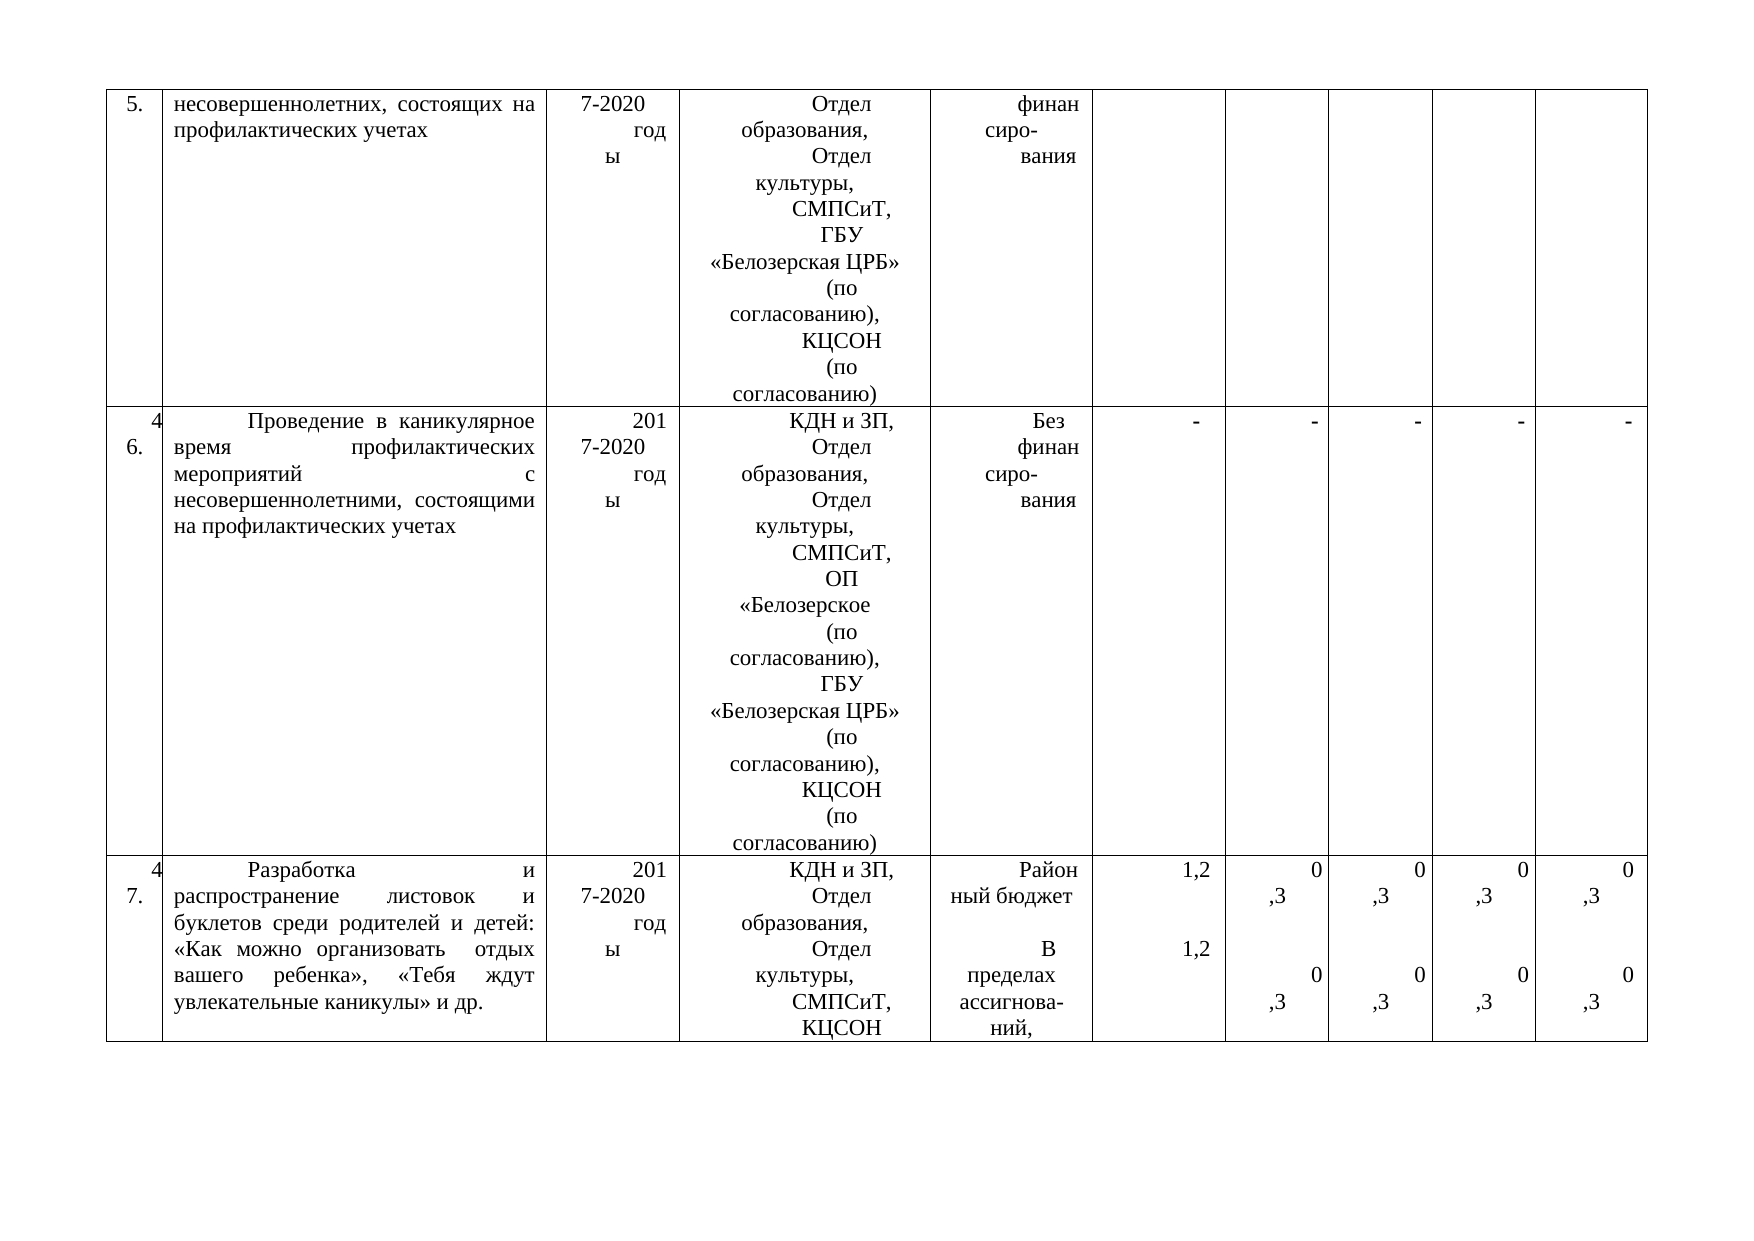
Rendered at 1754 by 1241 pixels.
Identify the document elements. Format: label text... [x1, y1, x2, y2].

table_cell 45. [107, 90, 162, 406]
table_cell 47. [107, 856, 162, 1041]
table_cell 46. [107, 407, 162, 855]
table_cell - [1433, 407, 1535, 855]
table_cell 1,2 1,2 [1093, 856, 1225, 1041]
table_cell 2017-2020 годы [547, 90, 679, 406]
table_cell Проведение в каникулярное время профилактических мероприятий с несовершеннолетними, состоящими на профилактических учетах [163, 407, 546, 855]
table_cell - [1093, 90, 1225, 406]
table_cell - [1226, 407, 1328, 855]
table_cell 2017-2020 годы [547, 407, 679, 855]
table_cell КДН и ЗП, Отдел образования, Отдел культуры, СМПСиТ, ОП «Белозерское (по согласованию), ГБУ «Белозерская ЦРБ» (по согласованию), КЦСОН (по согласованию) [680, 407, 930, 855]
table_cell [163, 90, 546, 406]
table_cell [931, 856, 1092, 1041]
table_cell - [1433, 90, 1535, 406]
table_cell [680, 90, 930, 406]
table_cell - [1536, 407, 1647, 855]
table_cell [931, 90, 1092, 406]
table_cell - [1536, 90, 1647, 406]
table_cell Без финансиро- вания [931, 407, 1092, 855]
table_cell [680, 856, 930, 1041]
table_cell 2017-2020 годы [547, 856, 679, 1041]
table_cell 0,3 0,3 [1329, 856, 1432, 1041]
table_cell - [1329, 90, 1432, 406]
table_cell - [1093, 407, 1225, 855]
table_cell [163, 856, 546, 1041]
table_cell 0,3 0,3 [1536, 856, 1647, 1041]
table_cell - [1329, 407, 1432, 855]
table_cell 0,3 0,3 [1433, 856, 1535, 1041]
table_cell 0,3 0,3 [1226, 856, 1328, 1041]
table_cell - [1226, 90, 1328, 406]
